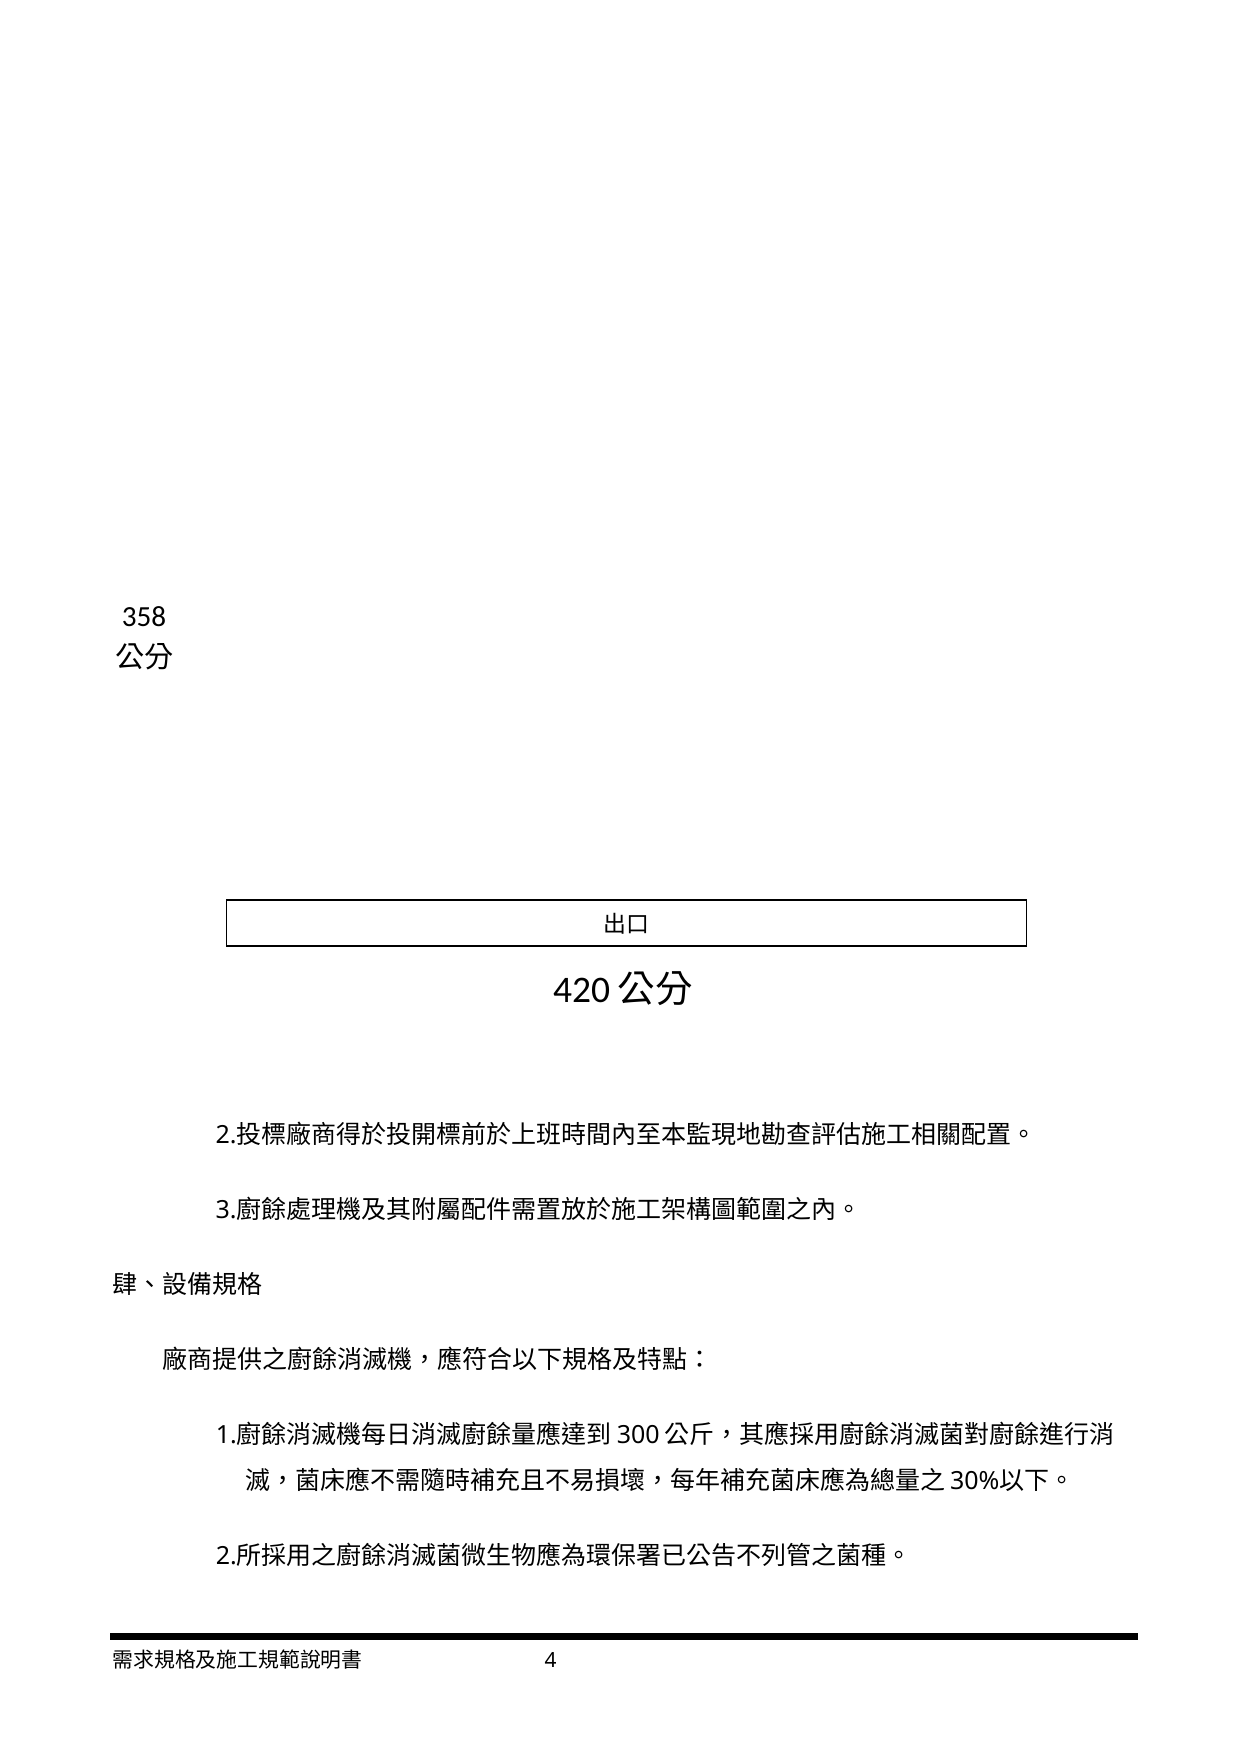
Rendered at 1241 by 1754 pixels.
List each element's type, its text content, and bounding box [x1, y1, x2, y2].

text 1.廚餘消滅機每日消滅廚餘量應達到300公斤，其應採用廚餘消滅菌對廚餘進行消滅，菌床應不需隨時補充且不易損壞，每年補充菌床應為總量之30%以下。 [216, 1407, 1122, 1499]
text 2.投標廠商得於投開標前於上班時間內至本監現地勘查評估施工相關配置。 [112, 1107, 1122, 1153]
text 設備規格 [112, 1257, 1122, 1303]
list 廠商提供之廚餘消滅機，應符合以下規格及特點： [162, 1332, 1122, 1378]
text 2.所採用之廚餘消滅菌微生物應為環保署已公告不列管之菌種。 [216, 1528, 1122, 1574]
text 3.廚餘處理機及其附屬配件需置放於施工架構圖範圍之內。 [112, 1182, 1122, 1228]
